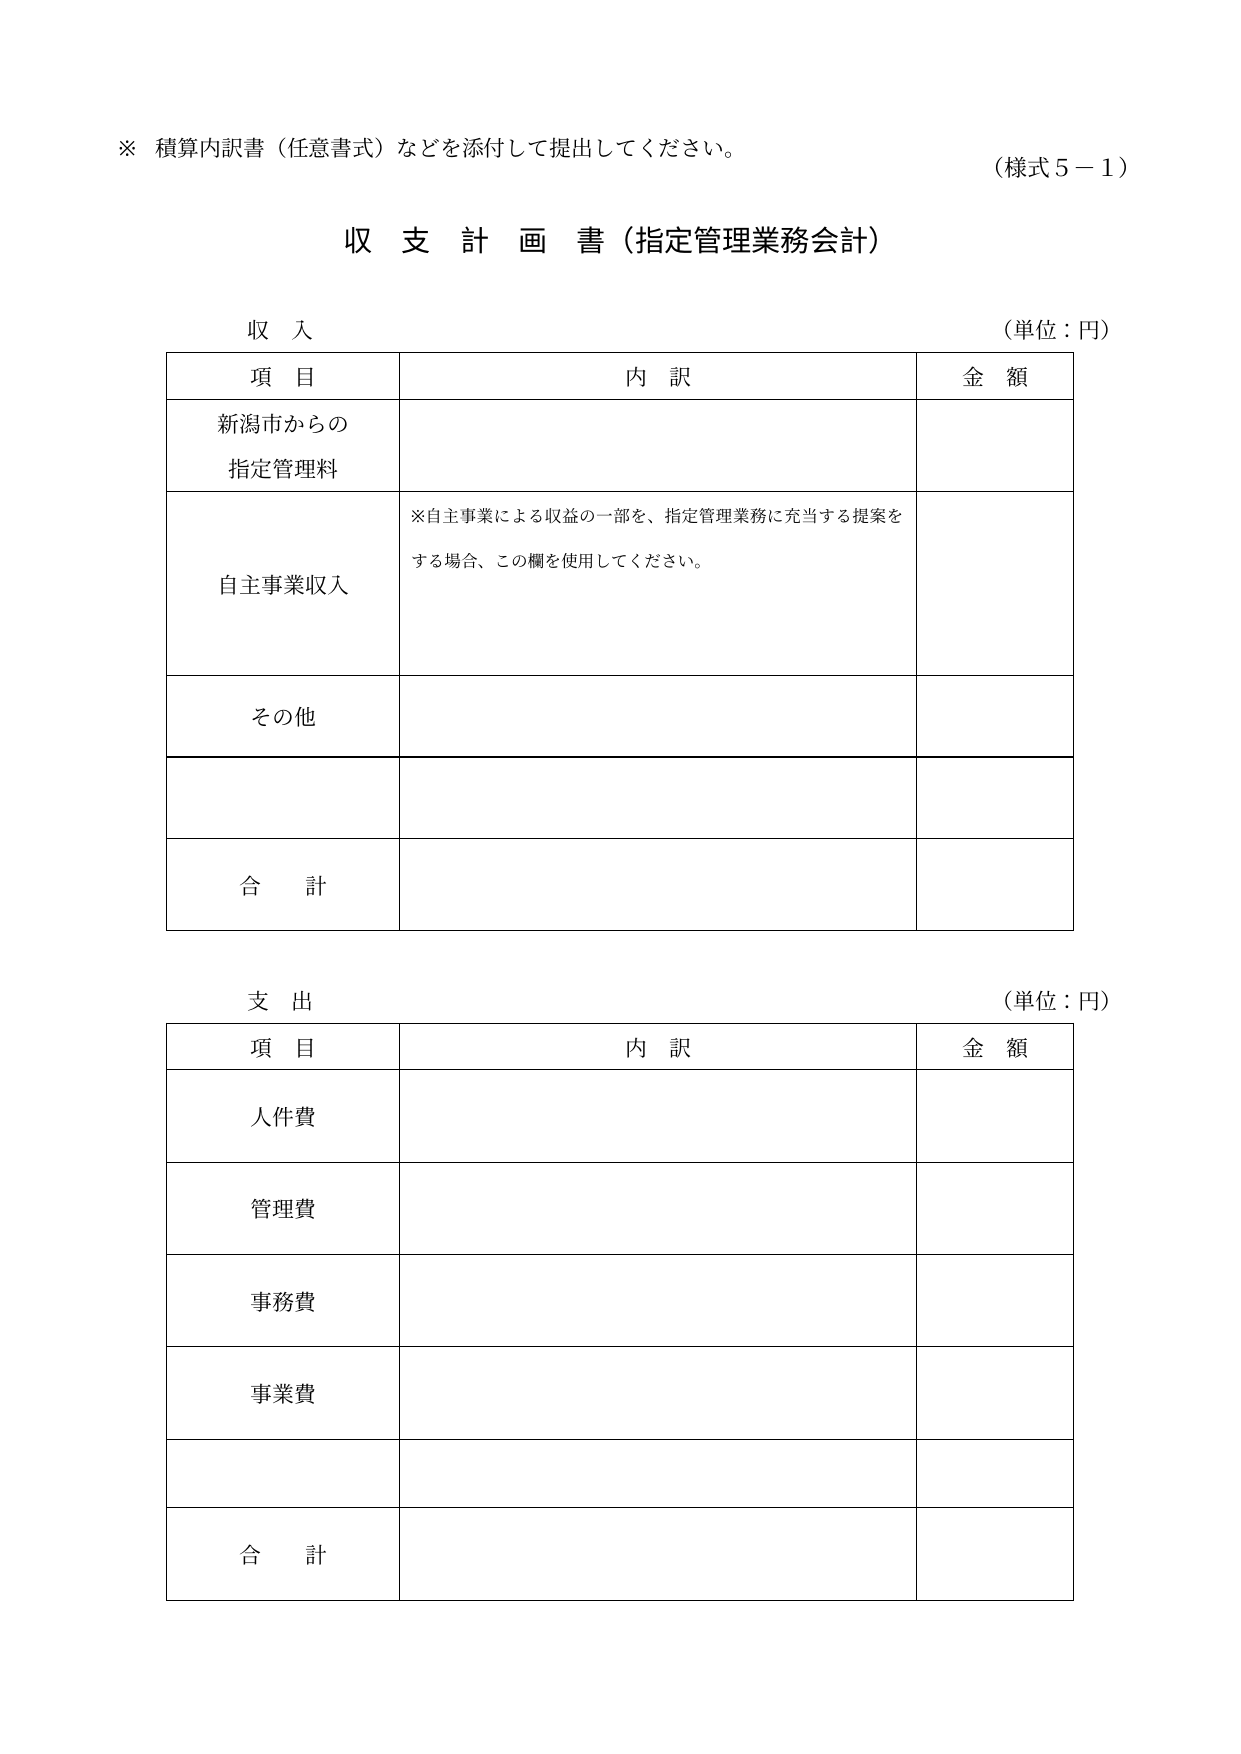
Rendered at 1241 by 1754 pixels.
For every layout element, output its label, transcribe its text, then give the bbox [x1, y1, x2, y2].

table_cell 自主事業収入 [167, 492, 399, 675]
table_cell [167, 1440, 399, 1507]
table_cell ※自主事業による収益の一部を、指定管理業務に充当する提案をする場合、この欄を使用してください。 [400, 492, 916, 675]
table_cell [400, 758, 916, 838]
table_cell 新潟市からの 指定管理料 [167, 400, 399, 491]
table_cell 事業費 [167, 1347, 399, 1438]
table_cell [400, 839, 916, 930]
table_cell [400, 400, 916, 491]
table_cell 事務費 [167, 1255, 399, 1346]
table_cell [917, 676, 1073, 756]
text 支 出 （単位：円） [118, 977, 1122, 1023]
table_cell [917, 1440, 1073, 1507]
table_cell [917, 758, 1073, 838]
table_cell [917, 1070, 1073, 1162]
table_cell 合 計 [167, 1508, 399, 1599]
table_cell [400, 1070, 916, 1162]
table_cell [917, 492, 1073, 675]
list 積算内訳書（任意書式）などを添付して提出してください。 [118, 124, 1122, 170]
table_header 項 目 [167, 1024, 399, 1069]
table_cell [917, 1163, 1073, 1254]
table_cell [917, 1347, 1073, 1438]
table_cell [400, 1440, 916, 1507]
table_header 金 額 [917, 1024, 1073, 1069]
table_header 内 訳 [400, 1024, 916, 1069]
text 収 支 計 画 書（指定管理業務会計） [118, 215, 1122, 261]
table_cell [400, 1347, 916, 1438]
table_cell [400, 1163, 916, 1254]
table_cell [167, 758, 399, 838]
table_cell 人件費 [167, 1070, 399, 1162]
table_cell [917, 839, 1073, 930]
table_cell 合 計 [167, 839, 399, 930]
table_cell [400, 1255, 916, 1346]
table_header 項 目 [167, 353, 399, 399]
table_cell 管理費 [167, 1163, 399, 1254]
table_header 内 訳 [400, 353, 916, 399]
table_cell [400, 676, 916, 756]
table_cell [917, 1508, 1073, 1599]
table_cell その他 [167, 676, 399, 756]
text 収 入 （単位：円） [118, 307, 1122, 352]
table_cell [400, 1508, 916, 1599]
table_cell [917, 1255, 1073, 1346]
table_header 金 額 [917, 353, 1073, 399]
table_cell [917, 400, 1073, 491]
